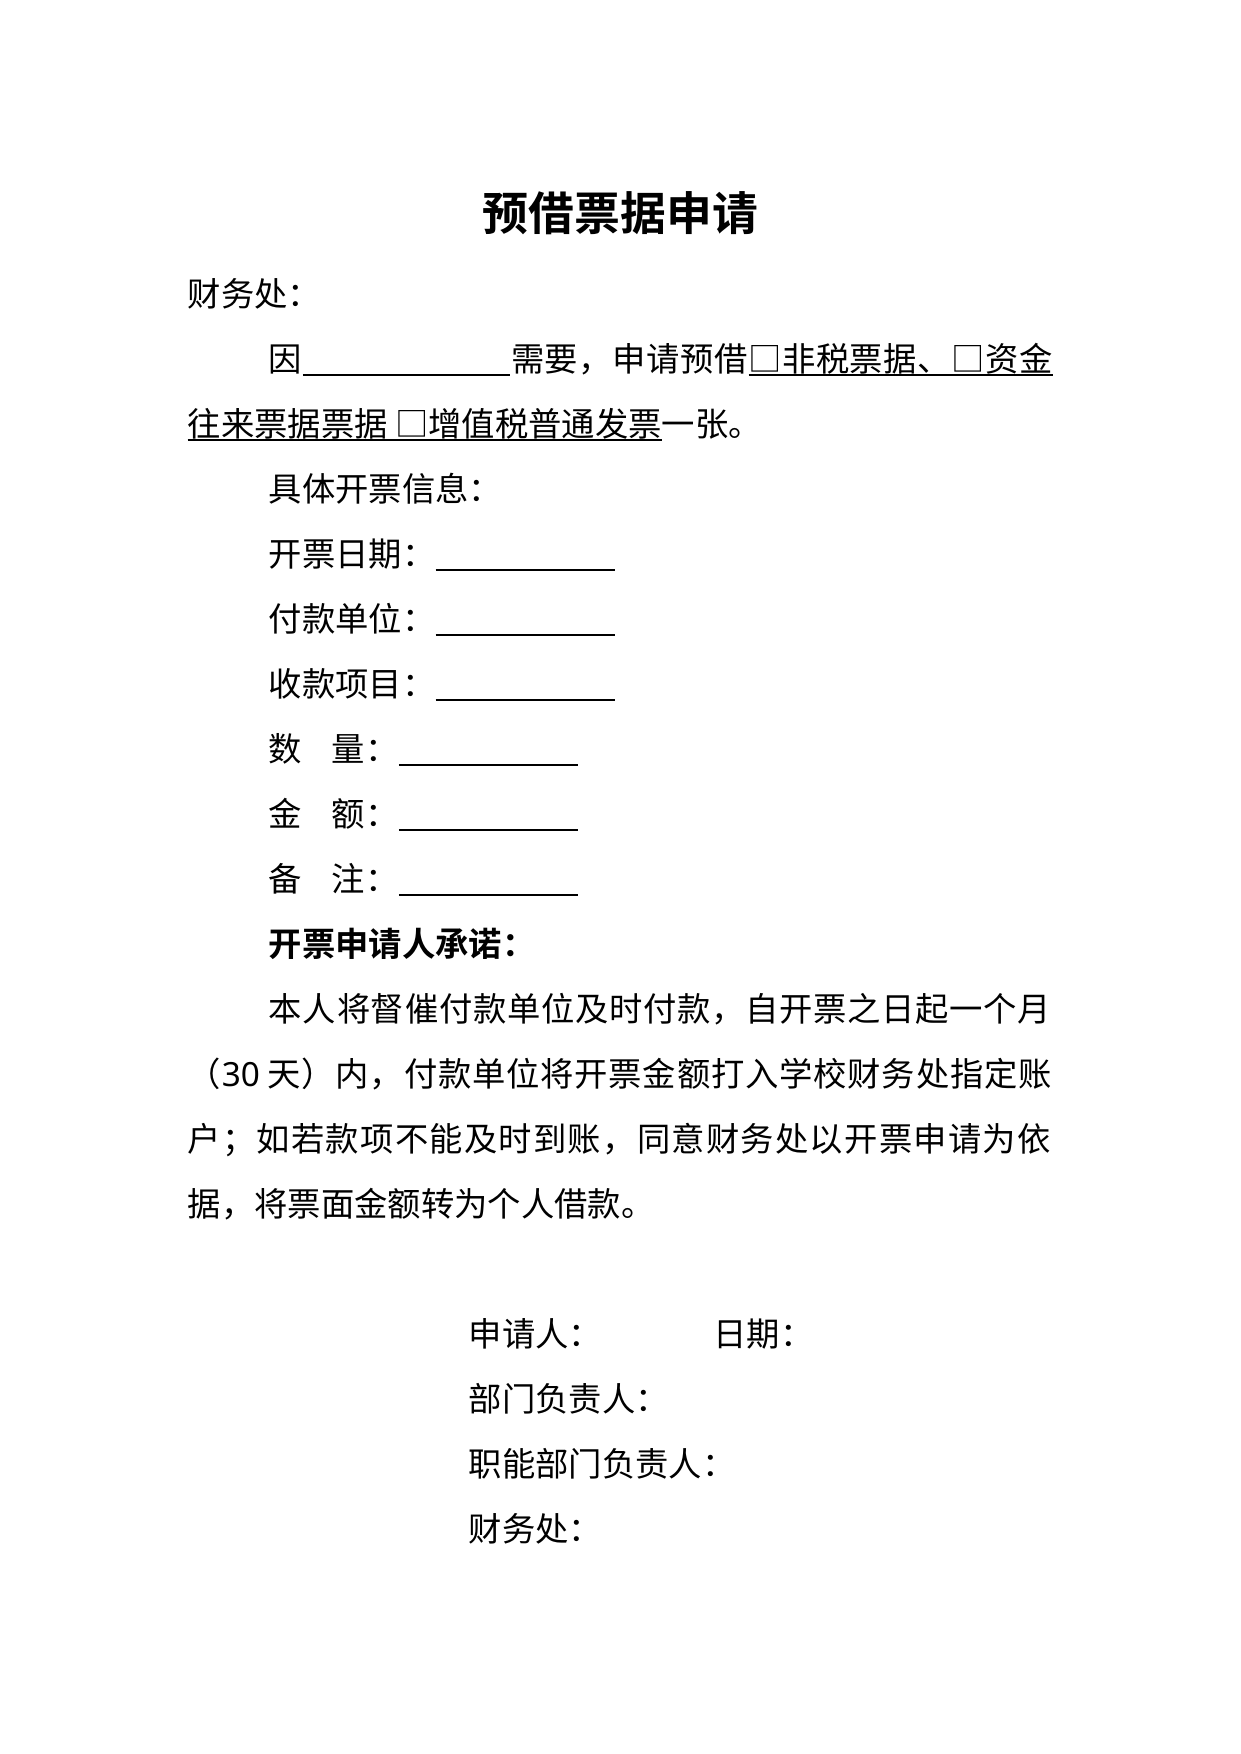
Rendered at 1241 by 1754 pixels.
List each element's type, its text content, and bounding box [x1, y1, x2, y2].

text 收款项目： [187, 649, 1053, 714]
text 备 注： [187, 844, 1053, 909]
text 财务处： [187, 259, 1053, 324]
text 数 量： [187, 714, 1053, 779]
text 付款单位： [187, 584, 1053, 649]
text 具体开票信息： [187, 454, 1053, 519]
text 财务处： [187, 1494, 1053, 1559]
text 开票日期： [187, 519, 1053, 584]
text 因 需要，申请预借□非税票据、□资金往来票据票据 □增值税普通发票一张。 [187, 324, 1053, 454]
text 开票申请人承诺： [187, 909, 1053, 974]
text 预借票据申请 [187, 162, 1053, 259]
text 本人将督催付款单位及时付款，自开票之日起一个月（30天）内，付款单位将开票金额打入学校财务处指定账户；如若款项不能及时到账，同意财务处以开票申请为依据，将票面金额转为个人借款。 [187, 974, 1053, 1234]
text 金 额： [187, 779, 1053, 844]
text 申请人： 日期： [187, 1299, 1053, 1364]
text 职能部门负责人： [187, 1429, 1053, 1494]
text 部门负责人： [187, 1364, 1053, 1429]
